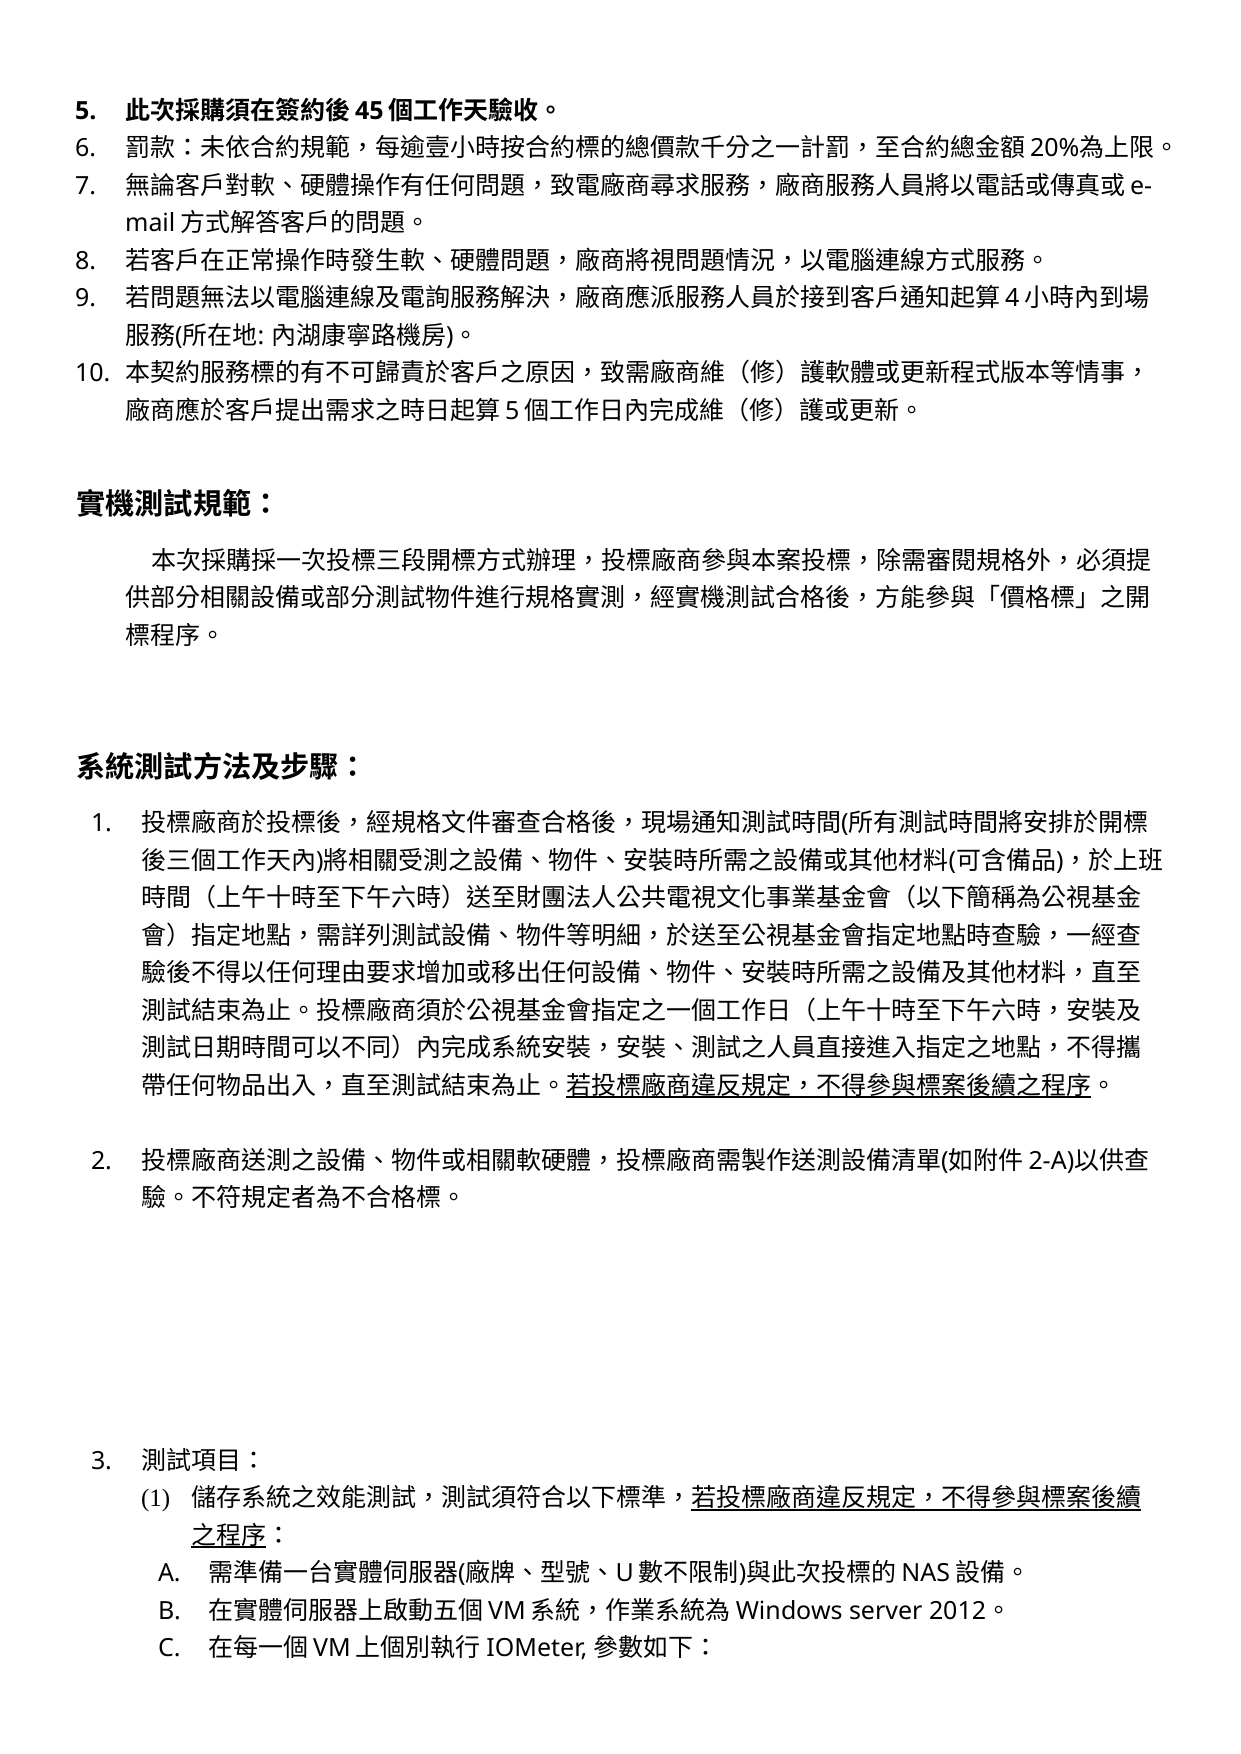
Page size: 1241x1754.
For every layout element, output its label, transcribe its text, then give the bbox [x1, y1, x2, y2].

list 需準備一台實體伺服器(廠牌、型號、U數不限制)與此次投標的NAS設備。 [158, 1552, 1165, 1589]
list 投標廠商送測之設備、物件或相關軟硬體，投標廠商需製作送測設備清單(如附件2-A)以供查驗。不符規定者為不合格標。 [91, 1139, 1165, 1214]
list 若客戶在正常操作時發生軟、硬體問題，廠商將視問題情況，以電腦連線方式服務。 [75, 239, 1165, 277]
text 實機測試規範： [75, 464, 1165, 539]
list 投標廠商於投標後，經規格文件審查合格後，現場通知測試時間(所有測試時間將安排於開標後三個工作天內)將相關受測之設備、物件、安裝時所需之設備或其他材料(可含備品)，於上班時間（上午十時至下午六時）送至財團法人公共電視文化事業基金會（以下簡稱為公視基金會）指定地點，需詳列測試設備、物件等明細，於送至公視基金會指定地點時查驗，一經查驗後不得以任何理由要求增加或移出任何設備、物件、安裝時所需之設備及其他材料，直至測試結束為止。投標廠商須於公視基金會指定之一個工作日（上午十時至下午六時，安裝及測試日期時間可以不同）內完成系統安裝，安裝、測試之人員直接進入指定之地點，不得攜帶任何物品出入，直至測試結束為止。若投標廠商違反規定，不得參與標案後續之程序。 [91, 802, 1165, 1102]
list 罰款：未依合約規範，每逾壹小時按合約標的總價款千分之一計罰，至合約總金額20%為上限。 [75, 127, 1165, 164]
text 系統測試方法及步驟： [75, 727, 1165, 802]
list 無論客戶對軟、硬體操作有任何問題，致電廠商尋求服務，廠商服務人員將以電話或傳真或e-mail方式解答客戶的問題。 [75, 164, 1165, 239]
list 儲存系統之效能測試，測試須符合以下標準，若投標廠商違反規定，不得參與標案後續之程序： [141, 1477, 1165, 1552]
list 本契約服務標的有不可歸責於客戶之原因，致需廠商維（修）護軟體或更新程式版本等情事，廠商應於客戶提出需求之時日起算5個工作日內完成維（修）護或更新。 [75, 352, 1165, 427]
list 在實體伺服器上啟動五個VM系統，作業系統為Windows server 2012。 [158, 1589, 1165, 1627]
text 本次採購採一次投標三段開標方式辦理，投標廠商參與本案投標，除需審閱規格外，必須提供部分相關設備或部分測試物件進行規格實測，經實機測試合格後，方能參與「價格標」之開標程序。 [125, 539, 1165, 652]
list 測試項目： [91, 1439, 1165, 1477]
list 在每一個VM上個別執行 IOMeter, 參數如下： [158, 1627, 1165, 1664]
list 此次採購須在簽約後45個工作天驗收。 [75, 89, 1165, 127]
list 若問題無法以電腦連線及電詢服務解決，廠商應派服務人員於接到客戶通知起算4小時內到場服務(所在地: 內湖康寧路機房)。 [75, 277, 1165, 352]
